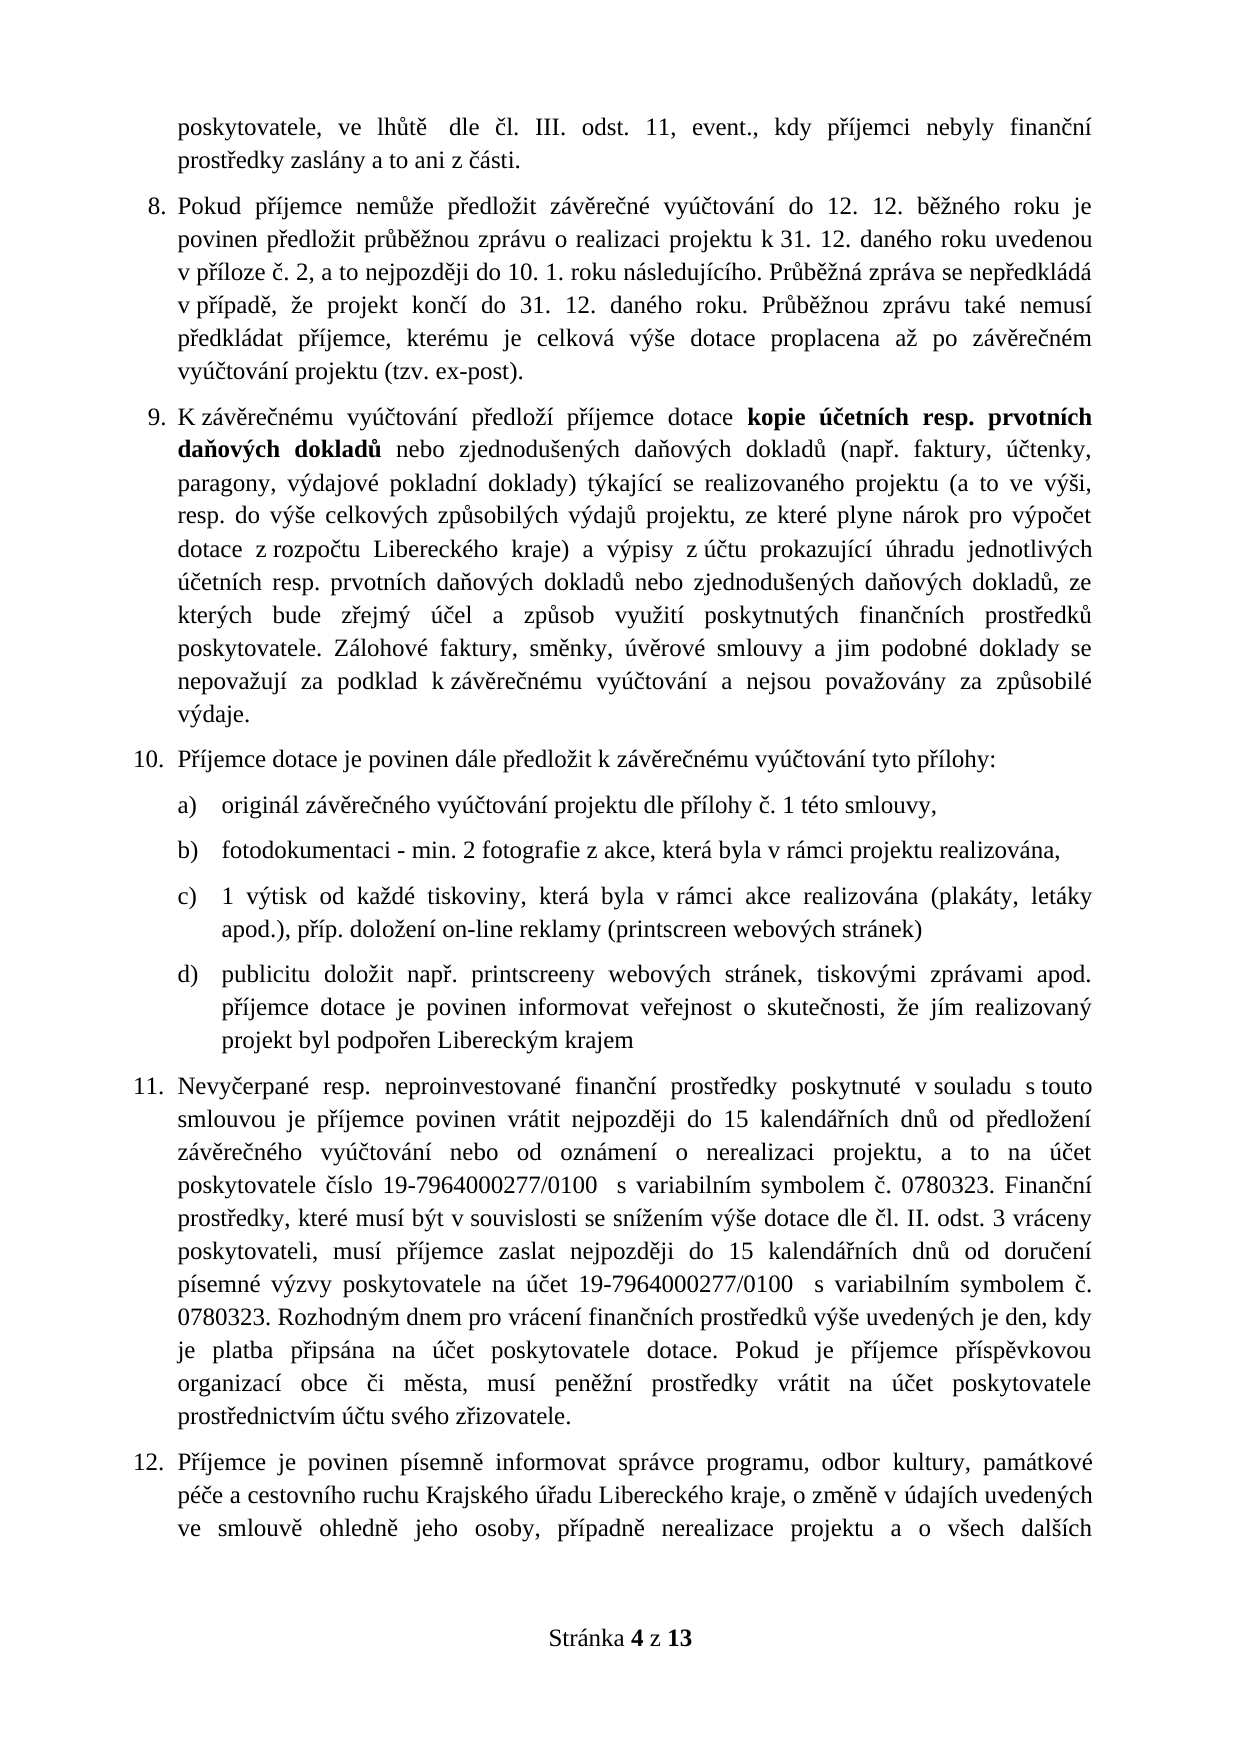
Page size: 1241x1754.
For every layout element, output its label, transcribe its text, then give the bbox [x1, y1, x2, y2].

list 1 výtisk od každé tiskoviny, která byla v rámci akce realizována (plakáty, letáky apod.), příp. doložení on-line reklamy (printscreen webových stránek) [177, 881, 1093, 943]
list fotodokumentaci - min. 2 fotografie z akce, která byla v rámci projektu realizována, [177, 835, 1093, 864]
list publicitu doložit např. printscreeny webových stránek, tiskovými zprávami apod. příjemce dotace je povinen informovat veřejnost o skutečnosti, že jím realizovaný projekt byl podpořen Libereckým krajem [177, 959, 1093, 1054]
list Příjemce dotace je povinen dále předložit k závěrečnému vyúčtování tyto přílohy: [133, 744, 1093, 773]
list Nevyčerpané resp. neproinvestované finanční prostředky poskytnuté v souladu s touto smlouvou je příjemce povinen vrátit nejpozději do 15 kalendářních dnů od předložení závěrečného vyúčtování nebo od oznámení o nerealizaci projektu, a to na účet poskytovatele číslo 19-7964000277/0100 s variabilním symbolem č. 0780323. Finanční prostředky, které musí být v souvislosti se snížením výše dotace dle čl. II. odst. 3 vráceny poskytovateli, musí příjemce zaslat nejpozději do 15 kalendářních dnů od doručení písemné výzvy poskytovatele na účet 19-7964000277/0100 s variabilním symbolem č. 0780323. Rozhodným dnem pro vrácení finančních prostředků výše uvedených je den, kdy je platba připsána na účet poskytovatele dotace. Pokud je příjemce příspěvkovou organizací obce či města, musí peněžní prostředky vrátit na účet poskytovatele prostřednictvím účtu svého zřizovatele. [133, 1071, 1093, 1430]
list K závěrečnému vyúčtování předloží příjemce dotace kopie účetních resp. prvotních daňových dokladů nebo zjednodušených daňových dokladů (např. faktury, účtenky, paragony, výdajové pokladní doklady) týkající se realizovaného projektu (a to ve výši, resp. do výše celkových způsobilých výdajů projektu, ze které plyne nárok pro výpočet dotace z rozpočtu Libereckého kraje) a výpisy z účtu prokazující úhradu jednotlivých účetních resp. prvotních daňových dokladů nebo zjednodušených daňových dokladů, ze kterých bude zřejmý účel a způsob využití poskytnutých finančních prostředků poskytovatele. Zálohové faktury, směnky, úvěrové smlouvy a jim podobné doklady se nepovažují za podklad k závěrečnému vyúčtování a nejsou považovány za způsobilé výdaje. [148, 402, 1093, 727]
list originál závěrečného vyúčtování projektu dle přílohy č. 1 této smlouvy, [177, 790, 1093, 818]
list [133, 1447, 1093, 1541]
list Pokud příjemce nemůže předložit závěrečné vyúčtování do 12. 12. běžného roku je povinen předložit průběžnou zprávu o realizaci projektu k 31. 12. daného roku uvedenou v příloze č. 2, a to nejpozději do 10. 1. roku následujícího. Průběžná zpráva se nepředkládá v případě, že projekt končí do 31. 12. daného roku. Průběžnou zprávu také nemusí předkládat příjemce, kterému je celková výše dotace proplacena až po závěrečném vyúčtování projektu (tzv. ex-post). [148, 191, 1093, 385]
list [148, 112, 1093, 174]
